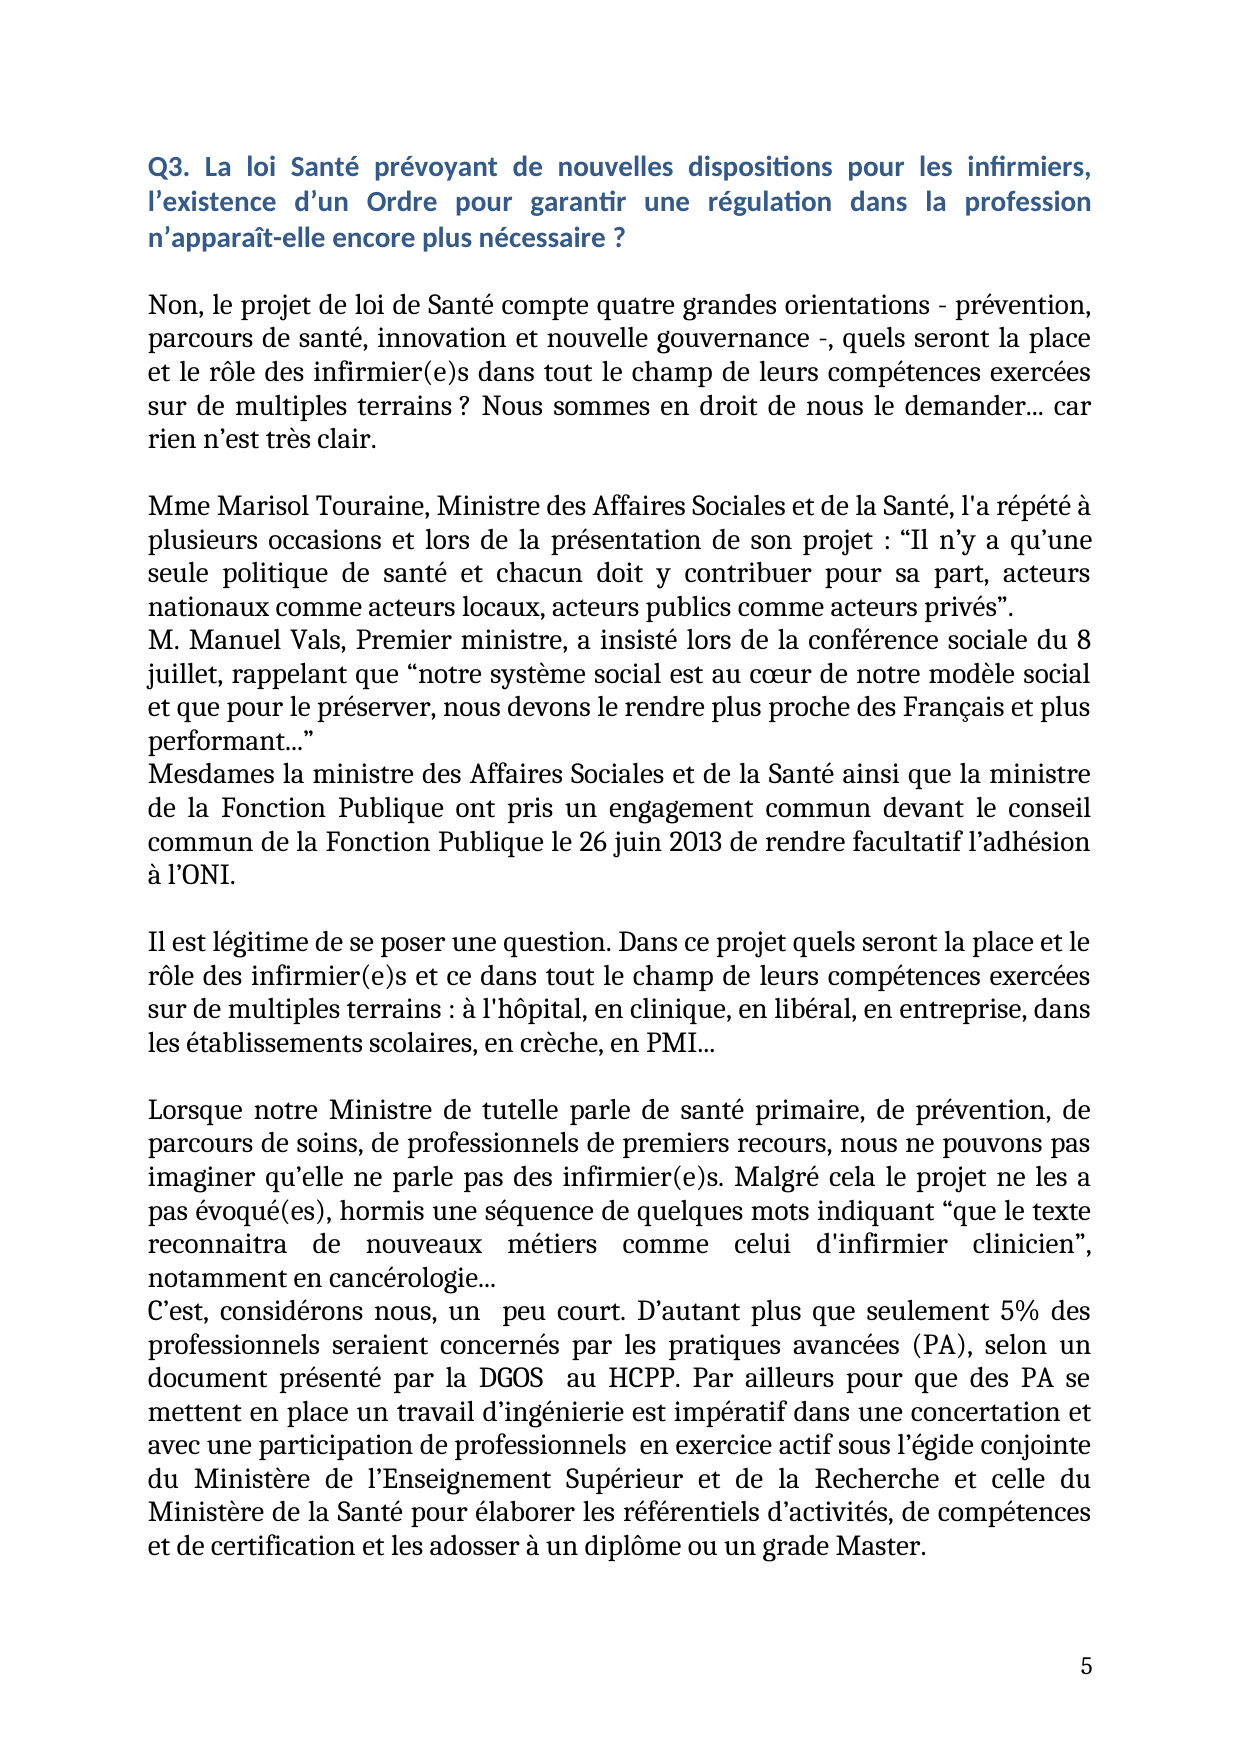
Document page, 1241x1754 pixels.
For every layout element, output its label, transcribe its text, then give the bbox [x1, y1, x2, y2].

text Lorsque notre Ministre de tutelle parle de santé primaire, de prévention, de parcours de soins, de professionnels de premiers recours, nous ne pouvons pas imaginer qu’elle ne parle pas des infirmier(e)s. Malgré cela le projet ne les a pas évoqué(es), hormis une séquence de quelques mots indiquant “que le texte reconnaitra de nouveaux métiers comme celui d'infirmier clinicien”, notamment en cancérologie... [148, 1093, 1093, 1294]
text Non, le projet de loi de Santé compte quatre grandes orientations - prévention, parcours de santé, innovation et nouvelle gouvernance -, quels seront la place et le rôle des infirmier(e)s dans tout le champ de leurs compétences exercées sur de multiples terrains ? Nous sommes en droit de nous le demander... car rien n’est très clair. [148, 288, 1093, 456]
text Mme Marisol Touraine, Ministre des Affaires Sociales et de la Santé, l'a répété à plusieurs occasions et lors de la présentation de son projet : “Il n’y a qu’une seule politique de santé et chacun doit y contribuer pour sa part, acteurs nationaux comme acteurs locaux, acteurs publics comme acteurs privés”. [148, 489, 1093, 623]
text M. Manuel Vals, Premier ministre, a insisté lors de la conférence sociale du 8 juillet, rappelant que “notre système social est au cœur de notre modèle social et que pour le préserver, nous devons le rendre plus proche des Français et plus performant...” [148, 623, 1093, 758]
subtitle Q3. La loi Santé prévoyant de nouvelles dispositions pour les infirmiers, l’existence d’un Ordre pour garantir une régulation dans la profession n’apparaît-elle encore plus nécessaire ? [148, 148, 1093, 254]
text Mesdames la ministre des Affaires Sociales et de la Santé ainsi que la ministre de la Fonction Publique ont pris un engagement commun devant le conseil commun de la Fonction Publique le 26 juin 2013 de rendre facultatif l’adhésion à l’ONI. [148, 758, 1093, 892]
text C’est, considérons nous, un peu court. D’autant plus que seulement 5% des professionnels seraient concernés par les pratiques avancées (PA), selon un document présenté par la DGOS au HCPP. Par ailleurs pour que des PA se mettent en place un travail d’ingénierie est impératif dans une concertation et avec une participation de professionnels en exercice actif sous l’égide conjointe du Ministère de l’Enseignement Supérieur et de la Recherche et celle du Ministère de la Santé pour élaborer les référentiels d’activités, de compétences et de certification et les adosser à un diplôme ou un grade Master. [148, 1294, 1093, 1563]
text Il est légitime de se poser une question. Dans ce projet quels seront la place et le rôle des infirmier(e)s et ce dans tout le champ de leurs compétences exercées sur de multiples terrains : à l'hôpital, en clinique, en libéral, en entreprise, dans les établissements scolaires, en crèche, en PMI... [148, 925, 1093, 1059]
